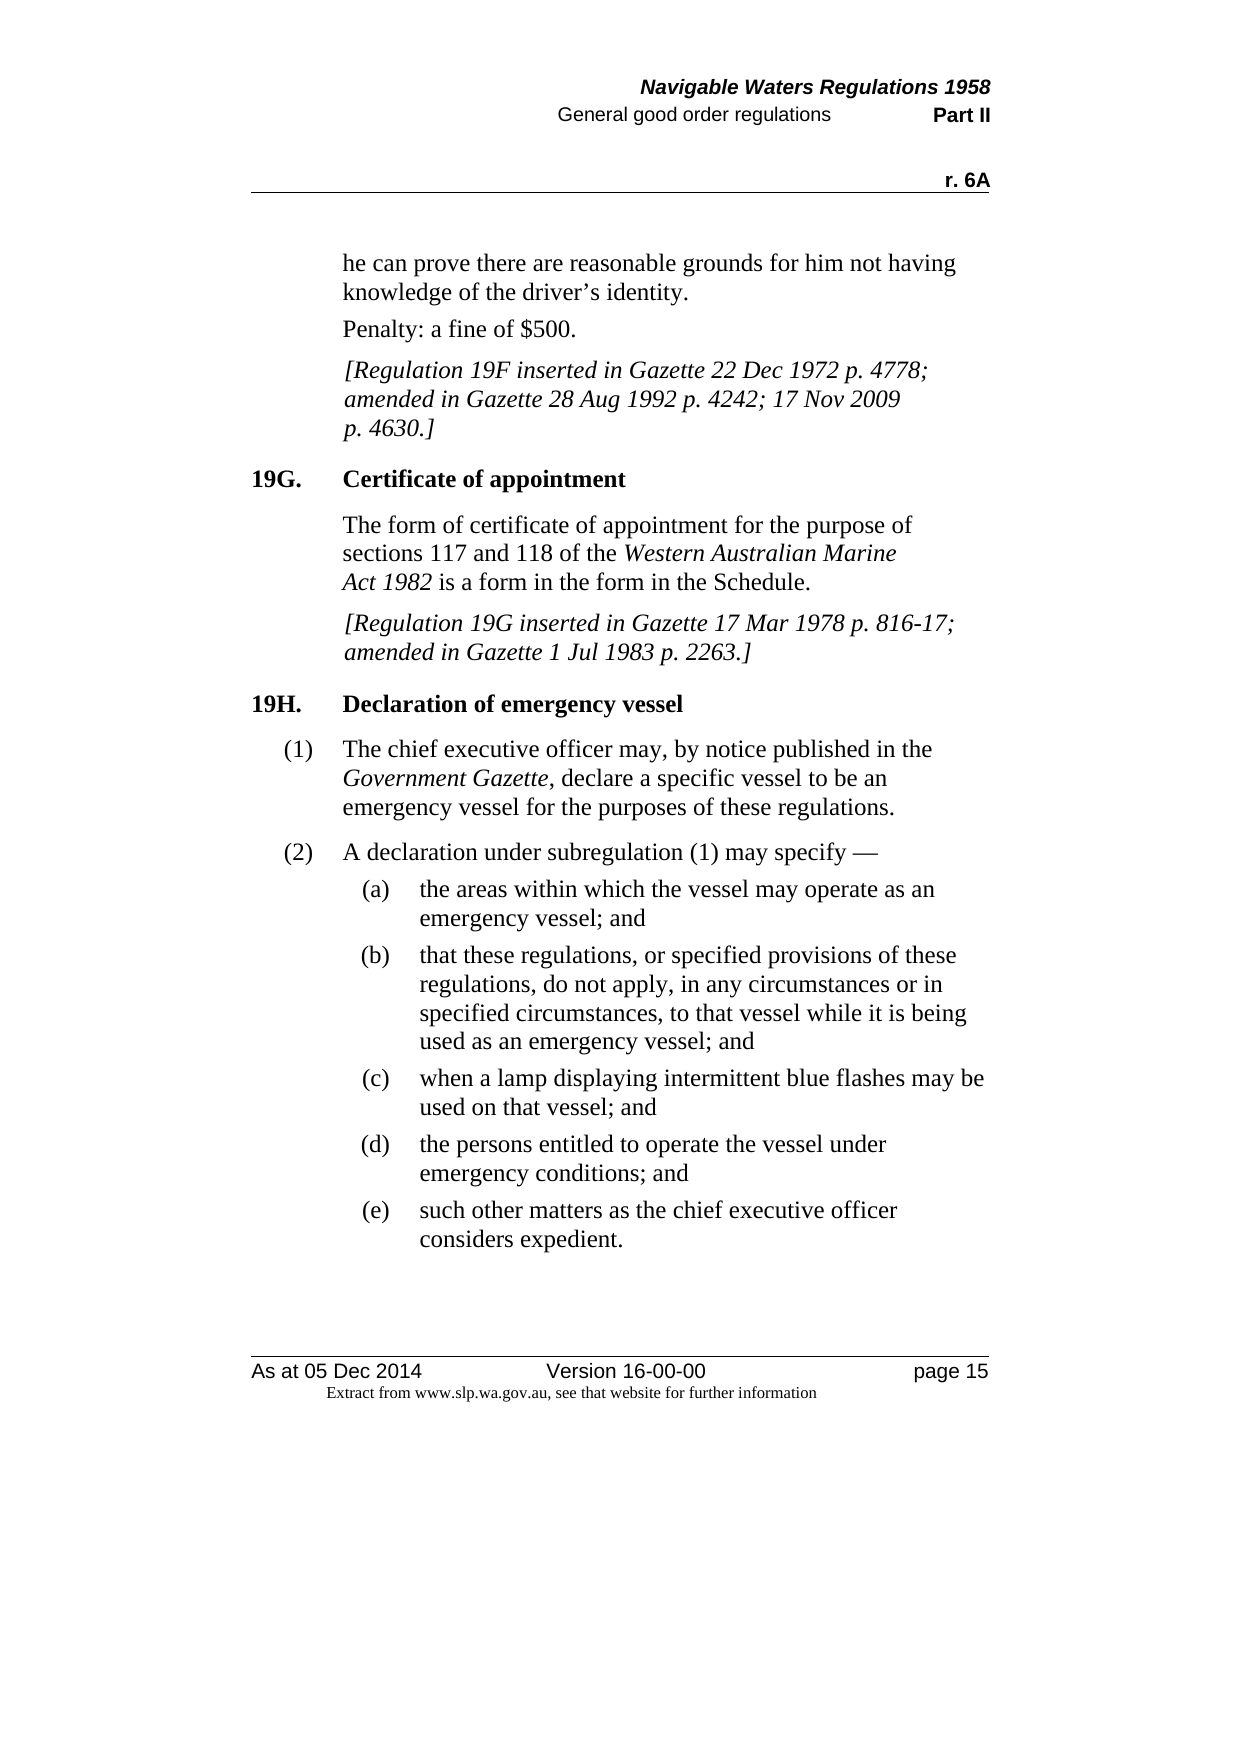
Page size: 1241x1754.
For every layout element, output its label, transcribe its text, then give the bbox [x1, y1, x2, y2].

text [Regulation 19F inserted in Gazette 22 Dec 1972 p. 4778; amended in Gazette 28 Aug 1992 p. 4242; 17 Nov 2009 p. 4630.] [251, 355, 989, 441]
text (b) that these regulations, or specified provisions of these regulations, do not apply, in any circumstances or in specified circumstances, to that vessel while it is being used as an emergency vessel; and [251, 940, 989, 1055]
text (d) the persons entitled to operate the vessel under emergency conditions; and [251, 1129, 989, 1187]
text (c) when a lamp displaying intermittent blue flashes may be used on that vessel; and [251, 1063, 989, 1121]
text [251, 248, 989, 306]
text (e) such other matters as the chief executive officer considers expedient. [251, 1195, 989, 1253]
text (a) the areas within which the vessel may operate as an emergency vessel; and [251, 874, 989, 932]
text [Regulation 19G inserted in Gazette 17 Mar 1978 p. 816-17; amended in Gazette 1 Jul 1983 p. 2263.] [251, 608, 989, 666]
text (1) The chief executive officer may, by notice published in the Government Gazette, declare a specific vessel to be an emergency vessel for the purposes of these regulations. [251, 734, 989, 821]
text Penalty: a fine of $500. [251, 314, 989, 343]
subtitle 19H. Declaration of emergency vessel [251, 689, 989, 718]
text (2) A declaration under subregulation (1) may specify — [251, 837, 989, 866]
text The form of certificate of appointment for the purpose of sections 117 and 118 of the Western Australian Marine Act 1982 is a form in the form in the Schedule. [251, 510, 989, 596]
subtitle 19G. Certificate of appointment [251, 464, 989, 493]
